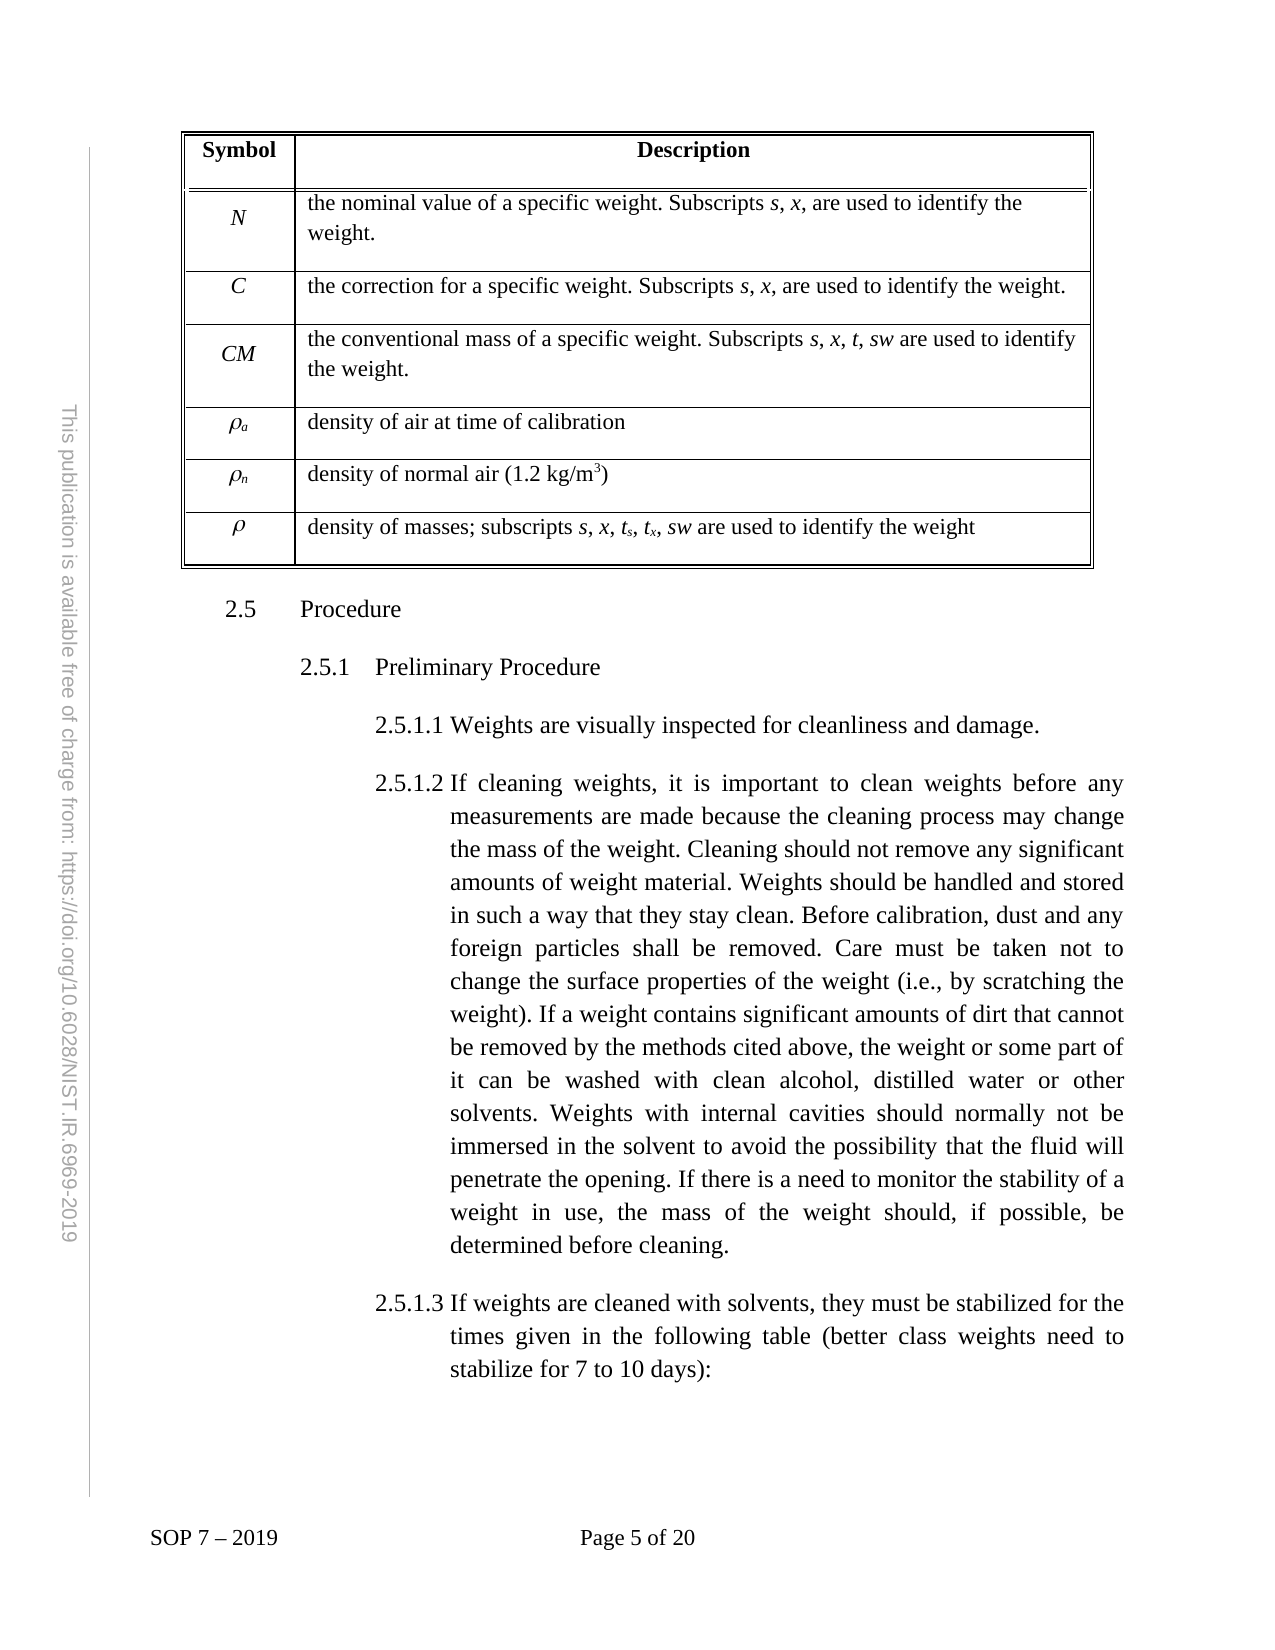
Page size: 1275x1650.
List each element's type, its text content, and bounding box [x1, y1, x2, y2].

table_cell the nominal value of a specific weight. Subscripts s, x, are used to identify the weight. [296, 188, 1092, 271]
table_header Symbol [185, 136, 294, 187]
table_header Description [296, 136, 1090, 187]
table_cell a [185, 408, 294, 459]
table_cell CM [185, 325, 294, 407]
subtitle Procedure [225, 594, 1125, 623]
subtitle Preliminary Procedure [300, 652, 1125, 681]
subtitle Weights are visually inspected for cleanliness and damage. [375, 710, 1125, 739]
table_cell C [185, 272, 294, 324]
table_cell N [183, 188, 294, 271]
table_cell the correction for a specific weight. Subscripts s, x, are used to identify the weight. [296, 272, 1090, 324]
table_cell the conventional mass of a specific weight. Subscripts s, x, t, sw are used to identify the weight. [296, 325, 1090, 407]
table_cell [185, 513, 294, 564]
table_cell n [185, 460, 294, 512]
table_cell density of masses; subscripts s, x, ts, tx, sw are used to identify the weight [296, 513, 1090, 564]
table_cell density of air at time of calibration [296, 408, 1090, 459]
subtitle If cleaning weights, it is important to clean weights before any measurements are made because the cleaning process may change the mass of the weight. Cleaning should not remove any significant amounts of weight material. Weights should be handled and stored in such a way that they stay clean. Before calibration, dust and any foreign particles shall be removed. Care must be taken not to change the surface properties of the weight (i.e., by scratching the weight). If a weight contains significant amounts of dirt that cannot be removed by the methods cited above, the weight or some part of it can be washed with clean alcohol, distilled water or other solvents. Weights with internal cavities should normally not be immersed in the solvent to avoid the possibility that the fluid will penetrate the opening. If there is a need to monitor the stability of a weight in use, the mass of the weight should, if possible, be determined before cleaning. [375, 768, 1125, 1259]
table_cell density of normal air (1.2 kg/m3) [296, 460, 1090, 512]
subtitle If weights are cleaned with solvents, they must be stabilized for the times given in the following table (better class weights need to stabilize for 7 to 10 days): [375, 1288, 1125, 1383]
